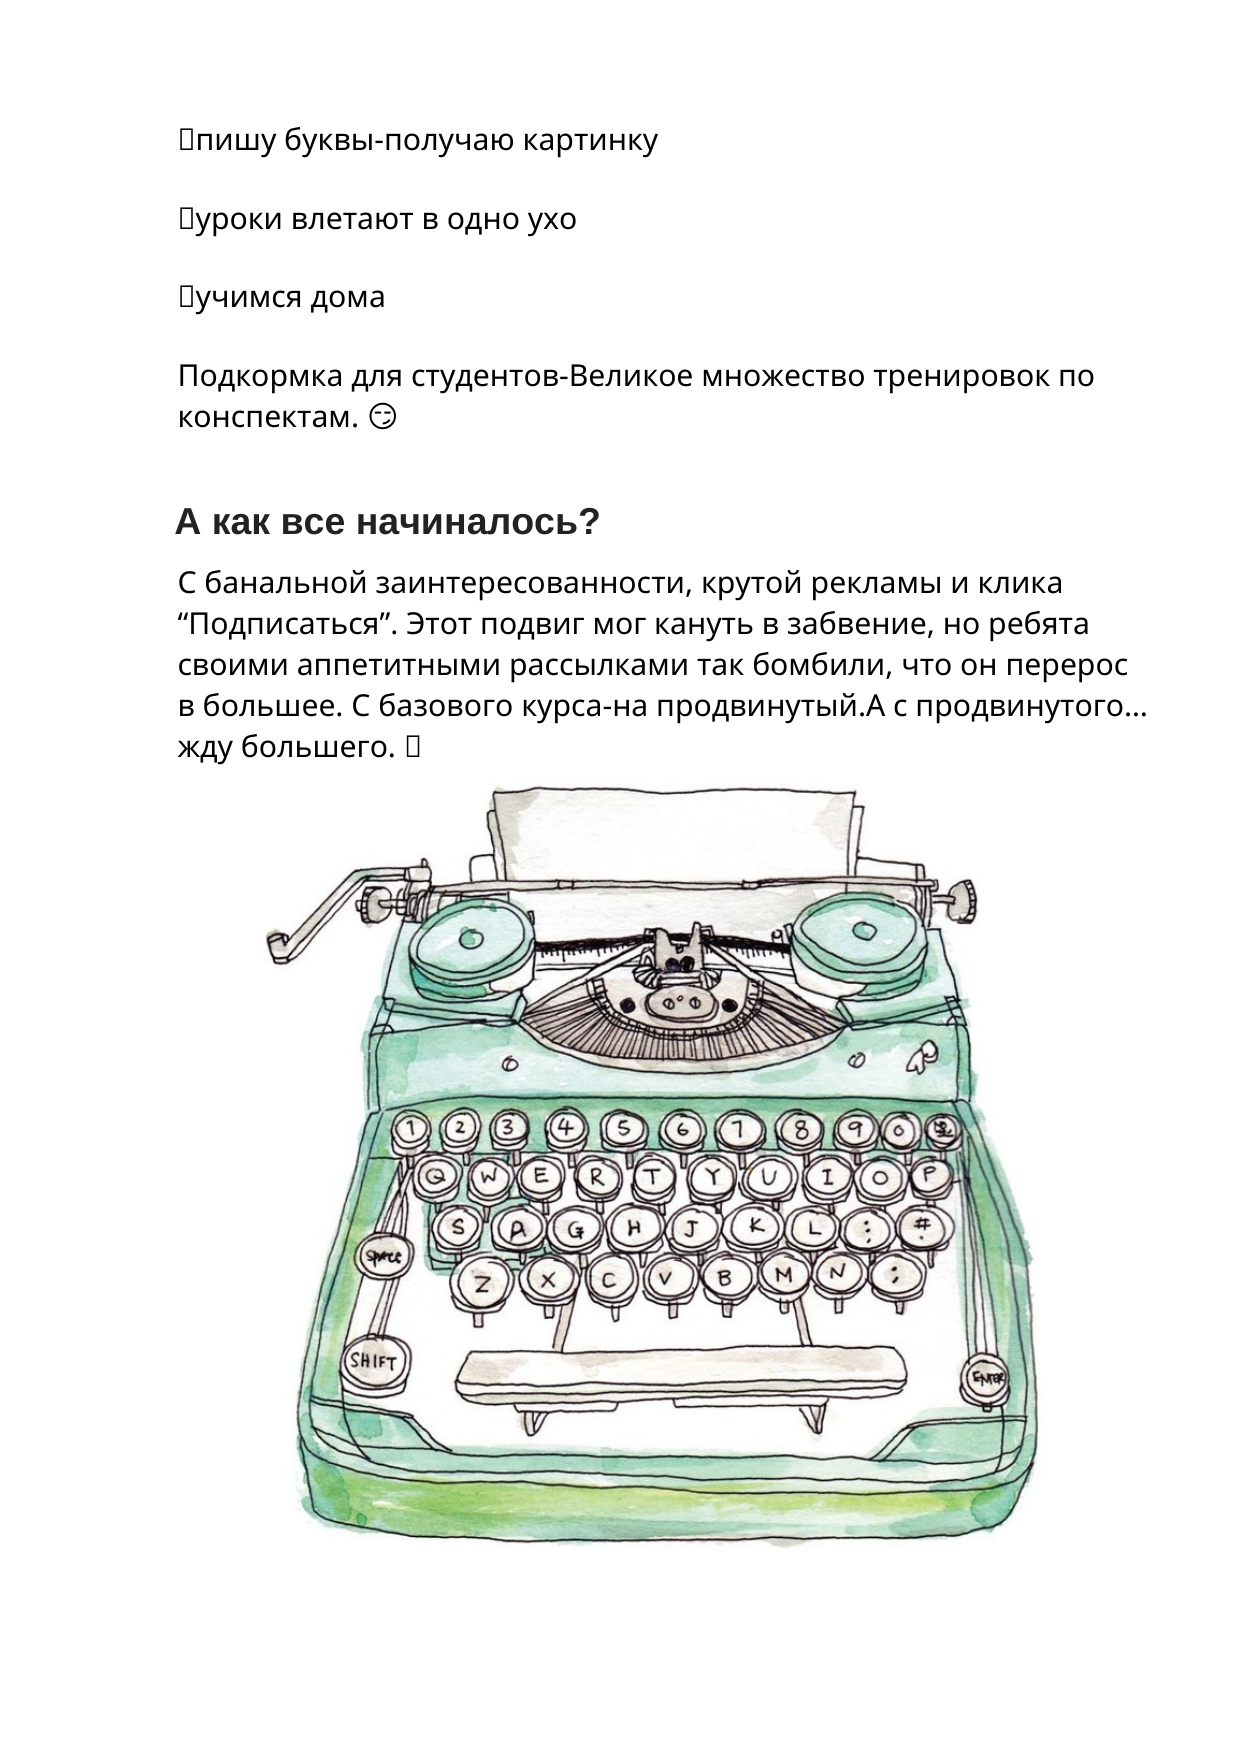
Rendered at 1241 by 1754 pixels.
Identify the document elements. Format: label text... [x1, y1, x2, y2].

picture [231, 766, 1098, 1551]
text 🍪учимся дома [177, 275, 1152, 317]
text А как все начиналось? [174, 499, 1152, 542]
text 🍩пишу буквы-получаю картинку [177, 118, 1152, 159]
text 🍫уроки влетают в одно ухо [177, 197, 1152, 238]
text Подкормка для студентов-Великое множество тренировок по конспектам. 😏 [177, 354, 1152, 436]
text С банальной заинтересованности, крутой рекламы и клика “Подписаться”. Этот подвиг мог кануть в забвение, но ребята своими аппетитными рассылками так бомбили, что он перерос в большее. С базового курса-на продвинутый.А с продвинутого… жду большего. 🌞 [177, 561, 1152, 766]
